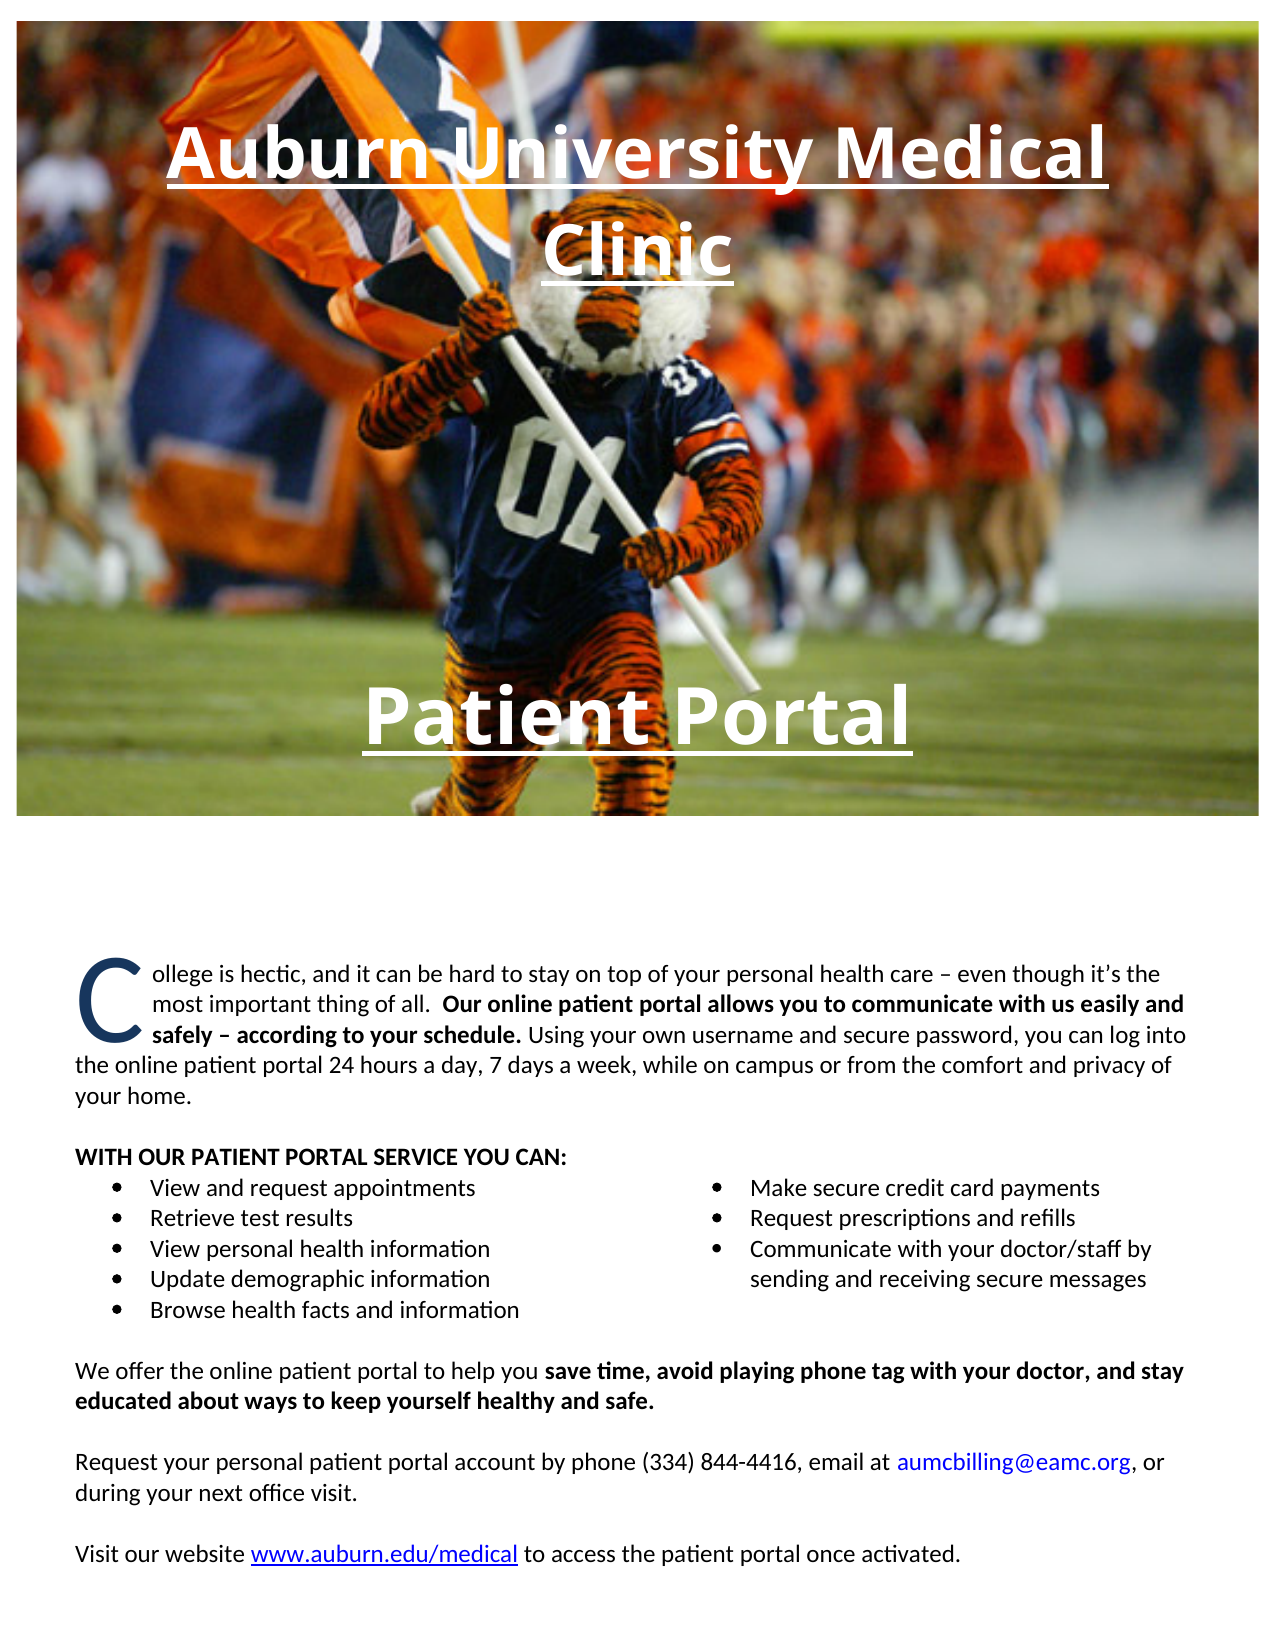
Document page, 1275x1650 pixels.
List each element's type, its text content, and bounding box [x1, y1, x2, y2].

list Update demographic information [112, 1263, 600, 1294]
text Request your personal patient portal account by phone (334) 844-4416, email at aumcbilling@eamc.org, or during your next office visit. [75, 1446, 1200, 1507]
list Communicate with your doctor/staff by sending and receiving secure messages [712, 1233, 1200, 1294]
text ollege is hectic, and it can be hard to stay on top of your personal health care – even though it’s the most important thing of all. Our online patient portal allows you to communicate with us easily and safely – according to your schedule. Using your own username and secure password, you can log into the online patient portal 24 hours a day, 7 days a week, while on campus or from the comfort and privacy of your home. [75, 958, 1200, 1111]
text Auburn University Medical Clinic [75, 103, 1200, 296]
list View and request appointments [112, 1172, 600, 1202]
text Visit our website www.auburn.edu/medical to access the patient portal once activated. [75, 1538, 1200, 1568]
list Make secure credit card payments [712, 1172, 1200, 1202]
text WITH OUR PATIENT PORTAL SERVICE YOU CAN: [75, 1141, 1200, 1172]
picture [16, 21, 1259, 816]
list View personal health information [112, 1233, 600, 1263]
text We offer the online patient portal to help you save time, avoid playing phone tag with your doctor, and stay educated about ways to keep yourself healthy and safe. [75, 1355, 1200, 1416]
text Patient Portal [75, 660, 1200, 768]
list Browse health facts and information [112, 1294, 600, 1324]
list Request prescriptions and refills [712, 1202, 1200, 1233]
list Retrieve test results [112, 1202, 600, 1233]
